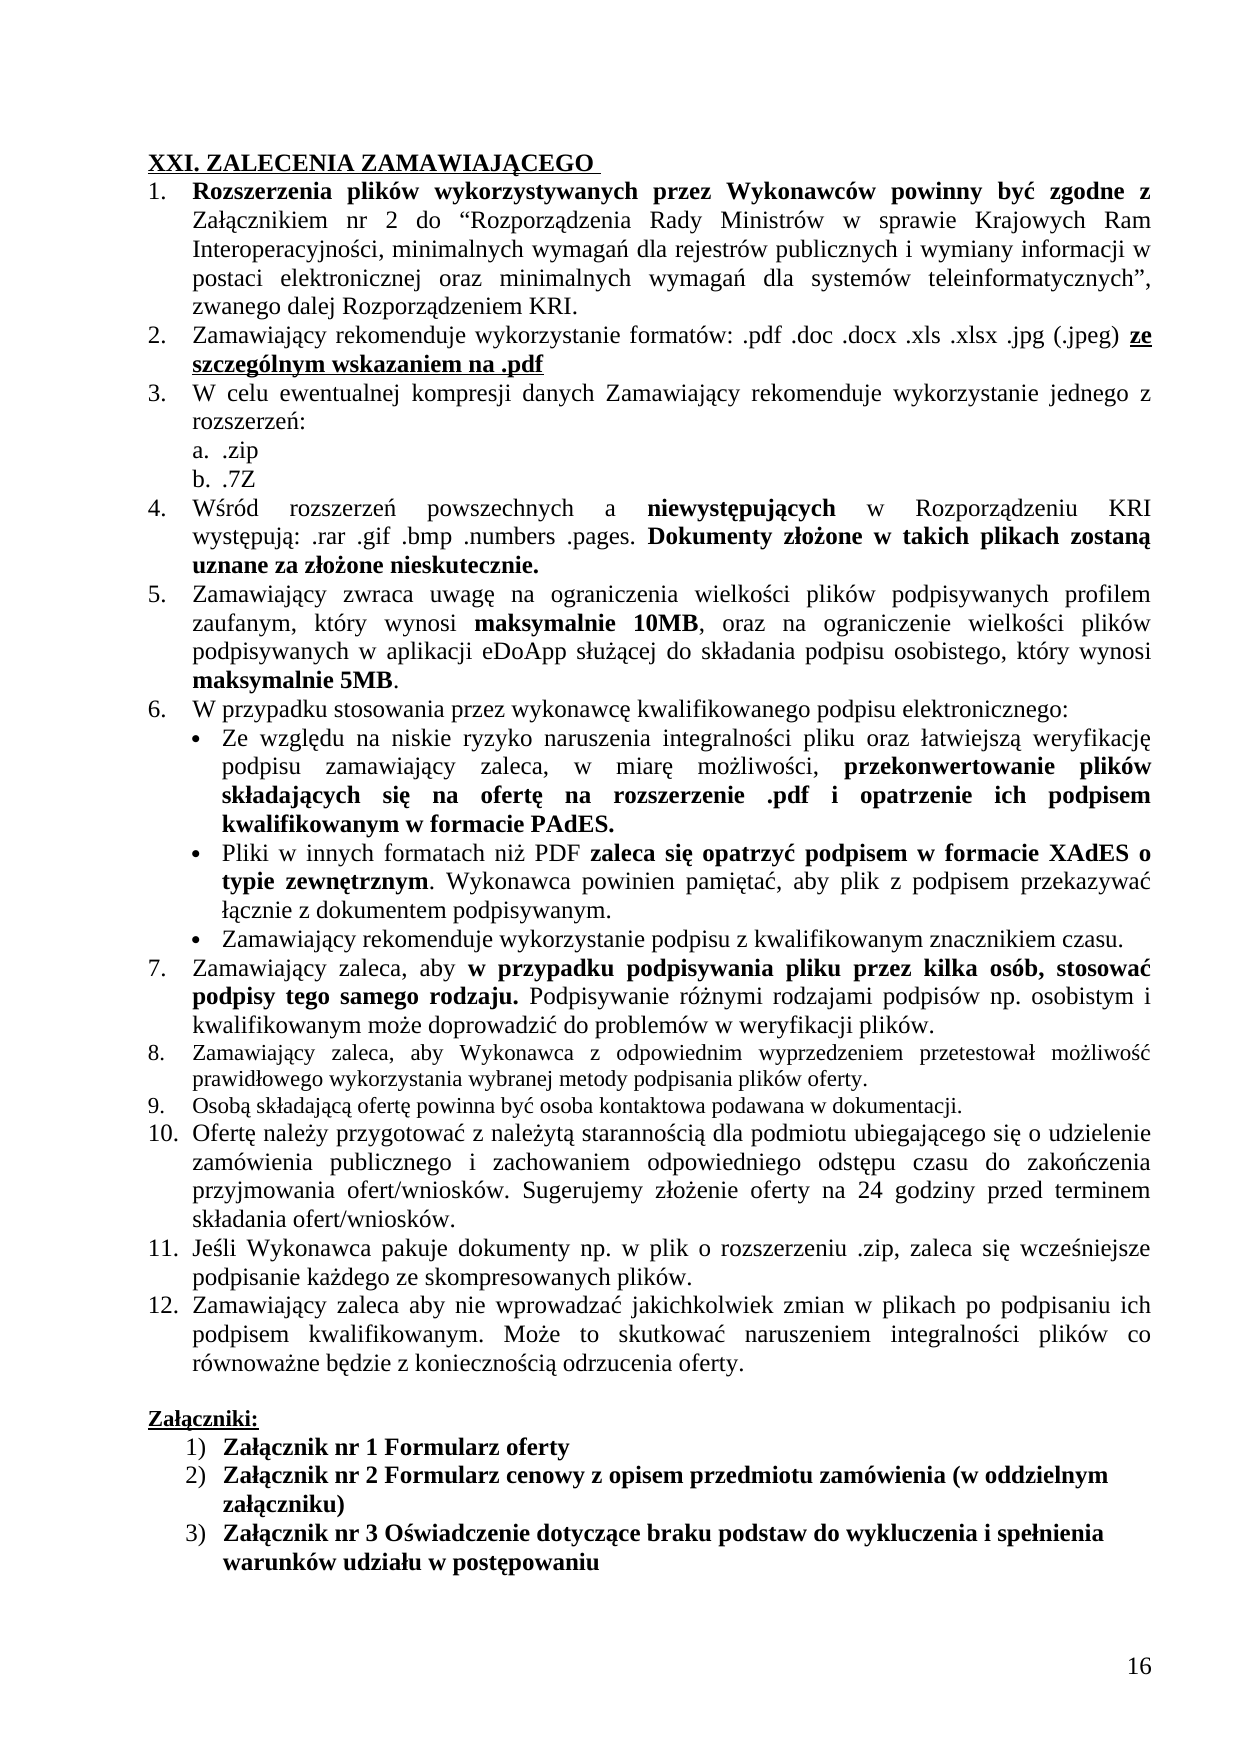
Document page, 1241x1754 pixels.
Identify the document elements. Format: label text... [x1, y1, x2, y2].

list Pliki w innych formatach niż PDF zaleca się opatrzyć podpisem w formacie XAdES o typie zewnętrznym. Wykonawca powinien pamiętać, aby plik z podpisem przekazywać łącznie z dokumentem podpisywanym. [192, 838, 1152, 924]
list Załącznik nr 1 Formularz oferty [185, 1432, 1152, 1461]
list Ofertę należy przygotować z należytą starannością dla podmiotu ubiegającego się o udzielenie zamówienia publicznego i zachowaniem odpowiedniego odstępu czasu do zakończenia przyjmowania ofert/wniosków. Sugerujemy złożenie oferty na 24 godziny przed terminem składania ofert/wniosków. [148, 1118, 1152, 1233]
list W celu ewentualnej kompresji danych Zamawiający rekomenduje wykorzystanie jednego z rozszerzeń: [148, 378, 1152, 435]
list Zamawiający zaleca aby nie wprowadzać jakichkolwiek zmian w plikach po podpisaniu ich podpisem kwalifikowanym. Może to skutkować naruszeniem integralności plików co równoważne będzie z koniecznością odrzucenia oferty. [148, 1291, 1152, 1377]
list Załącznik nr 3 Oświadczenie dotyczące braku podstaw do wykluczenia i spełnienia warunków udziału w postępowaniu [185, 1518, 1152, 1576]
list .zip [192, 435, 1152, 464]
text Załączniki: [148, 1406, 1152, 1432]
list Zamawiający zaleca, aby w przypadku podpisywania pliku przez kilka osób, stosować podpisy tego samego rodzaju. Podpisywanie różnymi rodzajami podpisów np. osobistym i kwalifikowanym może doprowadzić do problemów w weryfikacji plików. [148, 953, 1152, 1039]
list Załącznik nr 2 Formularz cenowy z opisem przedmiotu zamówienia (w oddzielnym załączniku) [185, 1461, 1152, 1518]
list .7Z [192, 464, 1152, 493]
list W przypadku stosowania przez wykonawcę kwalifikowanego podpisu elektronicznego: [148, 694, 1152, 723]
list Osobą składającą ofertę powinna być osoba kontaktowa podawana w dokumentacji. [148, 1092, 1152, 1118]
list Wśród rozszerzeń powszechnych a niewystępujących w Rozporządzeniu KRI występują: .rar .gif .bmp .numbers .pages. Dokumenty złożone w takich plikach zostaną uznane za złożone nieskutecznie. [148, 493, 1152, 579]
list Zamawiający zwraca uwagę na ograniczenia wielkości plików podpisywanych profilem zaufanym, który wynosi maksymalnie 10MB, oraz na ograniczenie wielkości plików podpisywanych w aplikacji eDoApp służącej do składania podpisu osobistego, który wynosi maksymalnie 5MB. [148, 579, 1152, 694]
list Zamawiający zaleca, aby Wykonawca z odpowiednim wyprzedzeniem przetestował możliwość prawidłowego wykorzystania wybranej metody podpisania plików oferty. [148, 1039, 1152, 1092]
list Zamawiający rekomenduje wykorzystanie podpisu z kwalifikowanym znacznikiem czasu. [192, 924, 1152, 953]
list Jeśli Wykonawca pakuje dokumenty np. w plik o rozszerzeniu .zip, zaleca się wcześniejsze podpisanie każdego ze skompresowanych plików. [148, 1233, 1152, 1291]
list Zamawiający rekomenduje wykorzystanie formatów: .pdf .doc .docx .xls .xlsx .jpg (.jpeg) ze szczególnym wskazaniem na .pdf [148, 320, 1152, 378]
list Rozszerzenia plików wykorzystywanych przez Wykonawców powinny być zgodne z Załącznikiem nr 2 do “Rozporządzenia Rady Ministrów w sprawie Krajowych Ram Interoperacyjności, minimalnych wymagań dla rejestrów publicznych i wymiany informacji w postaci elektronicznej oraz minimalnych wymagań dla systemów teleinformatycznych”, zwanego dalej Rozporządzeniem KRI. [148, 176, 1152, 320]
text XXI. ZALECENIA ZAMAWIAJĄCEGO [148, 148, 1152, 176]
list Ze względu na niskie ryzyko naruszenia integralności pliku oraz łatwiejszą weryfikację podpisu zamawiający zaleca, w miarę możliwości, przekonwertowanie plików składających się na ofertę na rozszerzenie .pdf i opatrzenie ich podpisem kwalifikowanym w formacie PAdES. [192, 723, 1152, 838]
